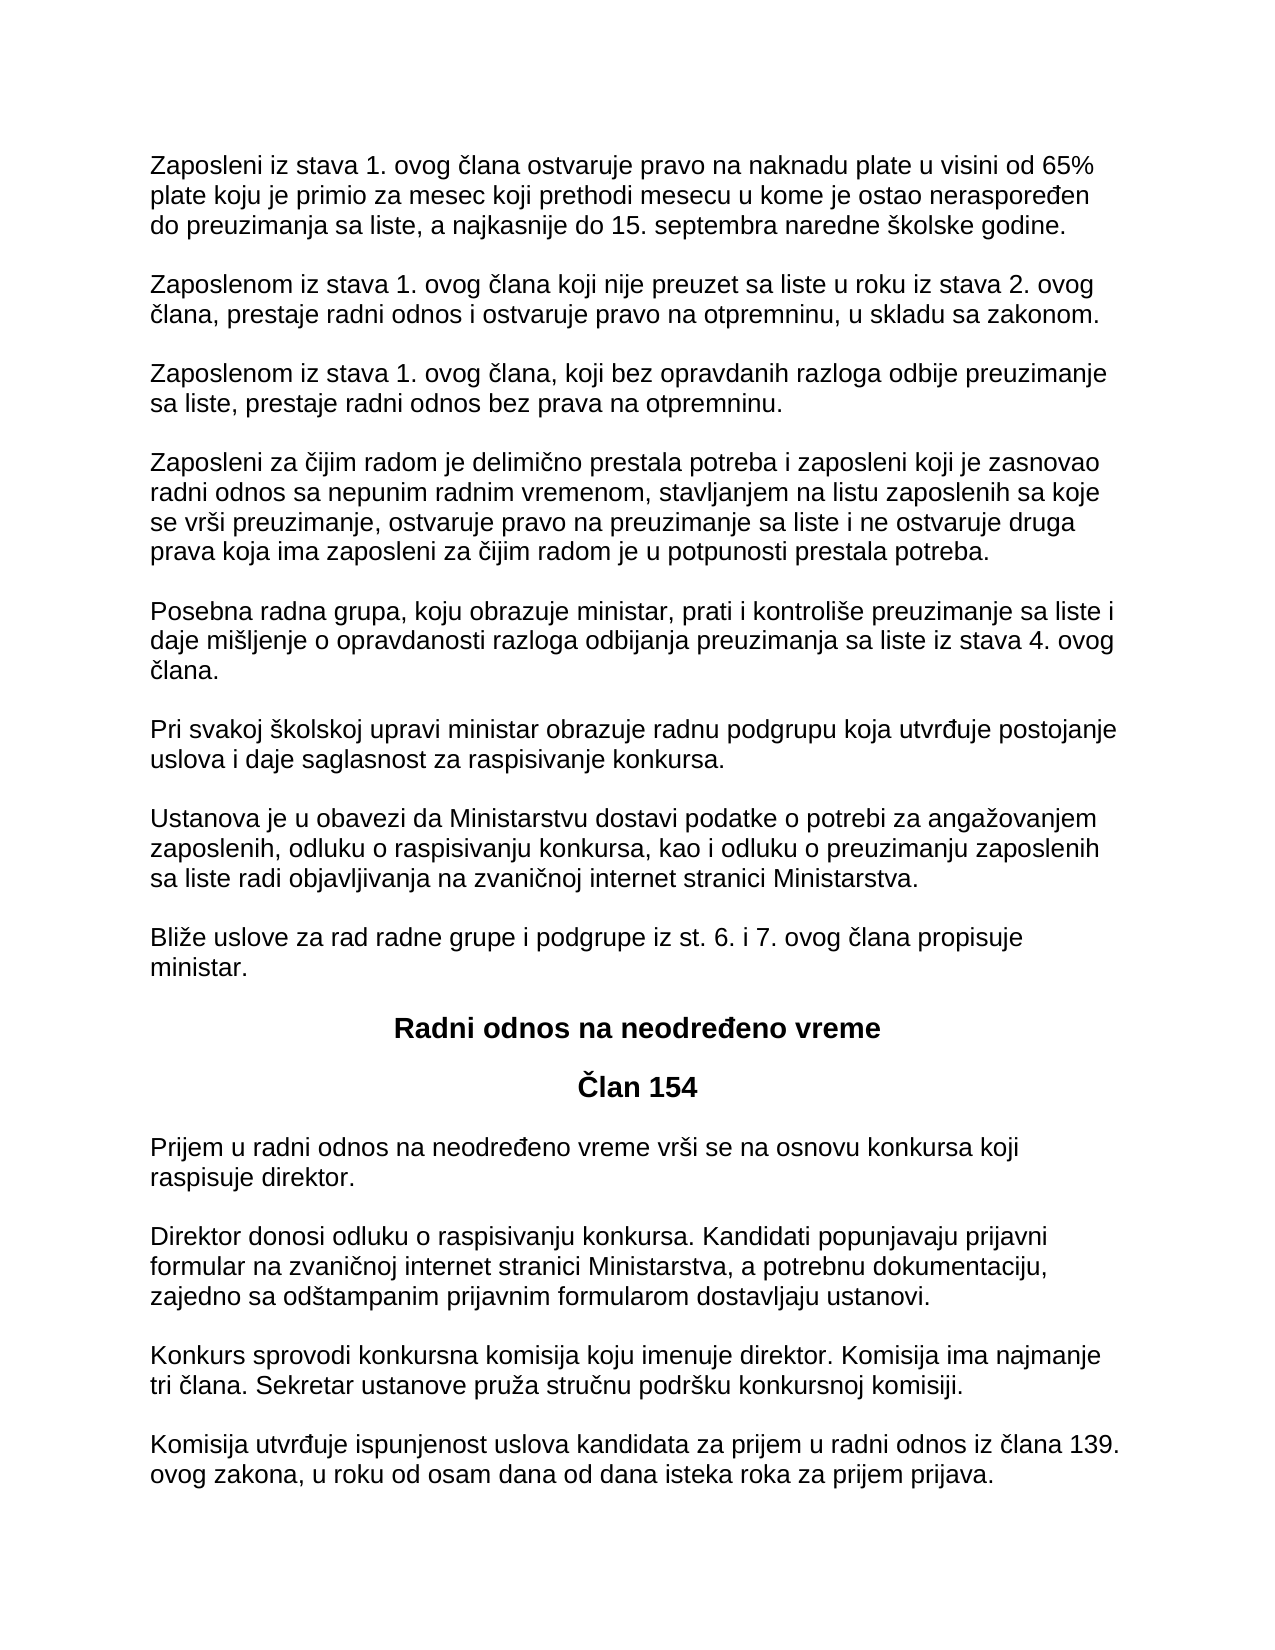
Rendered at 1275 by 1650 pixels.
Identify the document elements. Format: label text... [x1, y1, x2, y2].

text Komisija utvrđuje ispunjenost uslova kandidata za prijem u radni odnos iz člana 139. ovog zakona, u roku od osam dana od dana isteka roka za prijem prijava. [150, 1429, 1125, 1489]
text Bliže uslove za rad radne grupe i podgrupe iz st. 6. i 7. ovog člana propisuje ministar. [150, 922, 1125, 982]
text Zaposleni za čijim radom je delimično prestala potreba i zaposleni koji je zasnovao radni odnos sa nepunim radnim vremenom, stavljanjem na listu zaposlenih sa koje se vrši preuzimanje, ostvaruje pravo na preuzimanje sa liste i ne ostvaruje druga prava koja ima zaposleni za čijim radom je u potpunosti prestala potreba. [150, 447, 1125, 566]
text Prijem u radni odnos na neodređeno vreme vrši se na osnovu konkursa koji raspisuje direktor. [150, 1132, 1125, 1192]
text Zaposlenom iz stava 1. ovog člana koji nije preuzet sa liste u roku iz stava 2. ovog člana, prestaje radni odnos i ostvaruje pravo na otpremninu, u skladu sa zakonom. [150, 269, 1125, 329]
text Radni odnos na neodređeno vreme [150, 1011, 1125, 1045]
text Zaposlenom iz stava 1. ovog člana, koji bez opravdanih razloga odbije preuzimanje sa liste, prestaje radni odnos bez prava na otpremninu. [150, 358, 1125, 418]
text Direktor donosi odluku o raspisivanju konkursa. Kandidati popunjavaju prijavni formular na zvaničnoj internet stranici Ministarstva, a potrebnu dokumentaciju, zajedno sa odštampanim prijavnim formularom dostavljaju ustanovi. [150, 1221, 1125, 1311]
text Zaposleni iz stava 1. ovog člana ostvaruje pravo na naknadu plate u visini od 65% plate koju je primio za mesec koji prethodi mesecu u kome je ostao neraspoređen do preuzimanja sa liste, a najkasnije do 15. septembra naredne školske godine. [150, 150, 1125, 240]
text Član 154 [150, 1070, 1125, 1103]
text Pri svakoj školskoj upravi ministar obrazuje radnu podgrupu koja utvrđuje postojanje uslova i daje saglasnost za raspisivanje konkursa. [150, 714, 1125, 774]
text Ustanova je u obavezi da Ministarstvu dostavi podatke o potrebi za angažovanjem zaposlenih, odluku o raspisivanju konkursa, kao i odluku o preuzimanju zaposlenih sa liste radi objavljivanja na zvaničnoj internet stranici Ministarstva. [150, 803, 1125, 893]
text Posebna radna grupa, koju obrazuje ministar, prati i kontroliše preuzimanje sa liste i daje mišljenje o opravdanosti razloga odbijanja preuzimanja sa liste iz stava 4. ovog člana. [150, 596, 1125, 685]
text Konkurs sprovodi konkursna komisija koju imenuje direktor. Komisija ima najmanje tri člana. Sekretar ustanove pruža stručnu podršku konkursnoj komisiji. [150, 1340, 1125, 1400]
